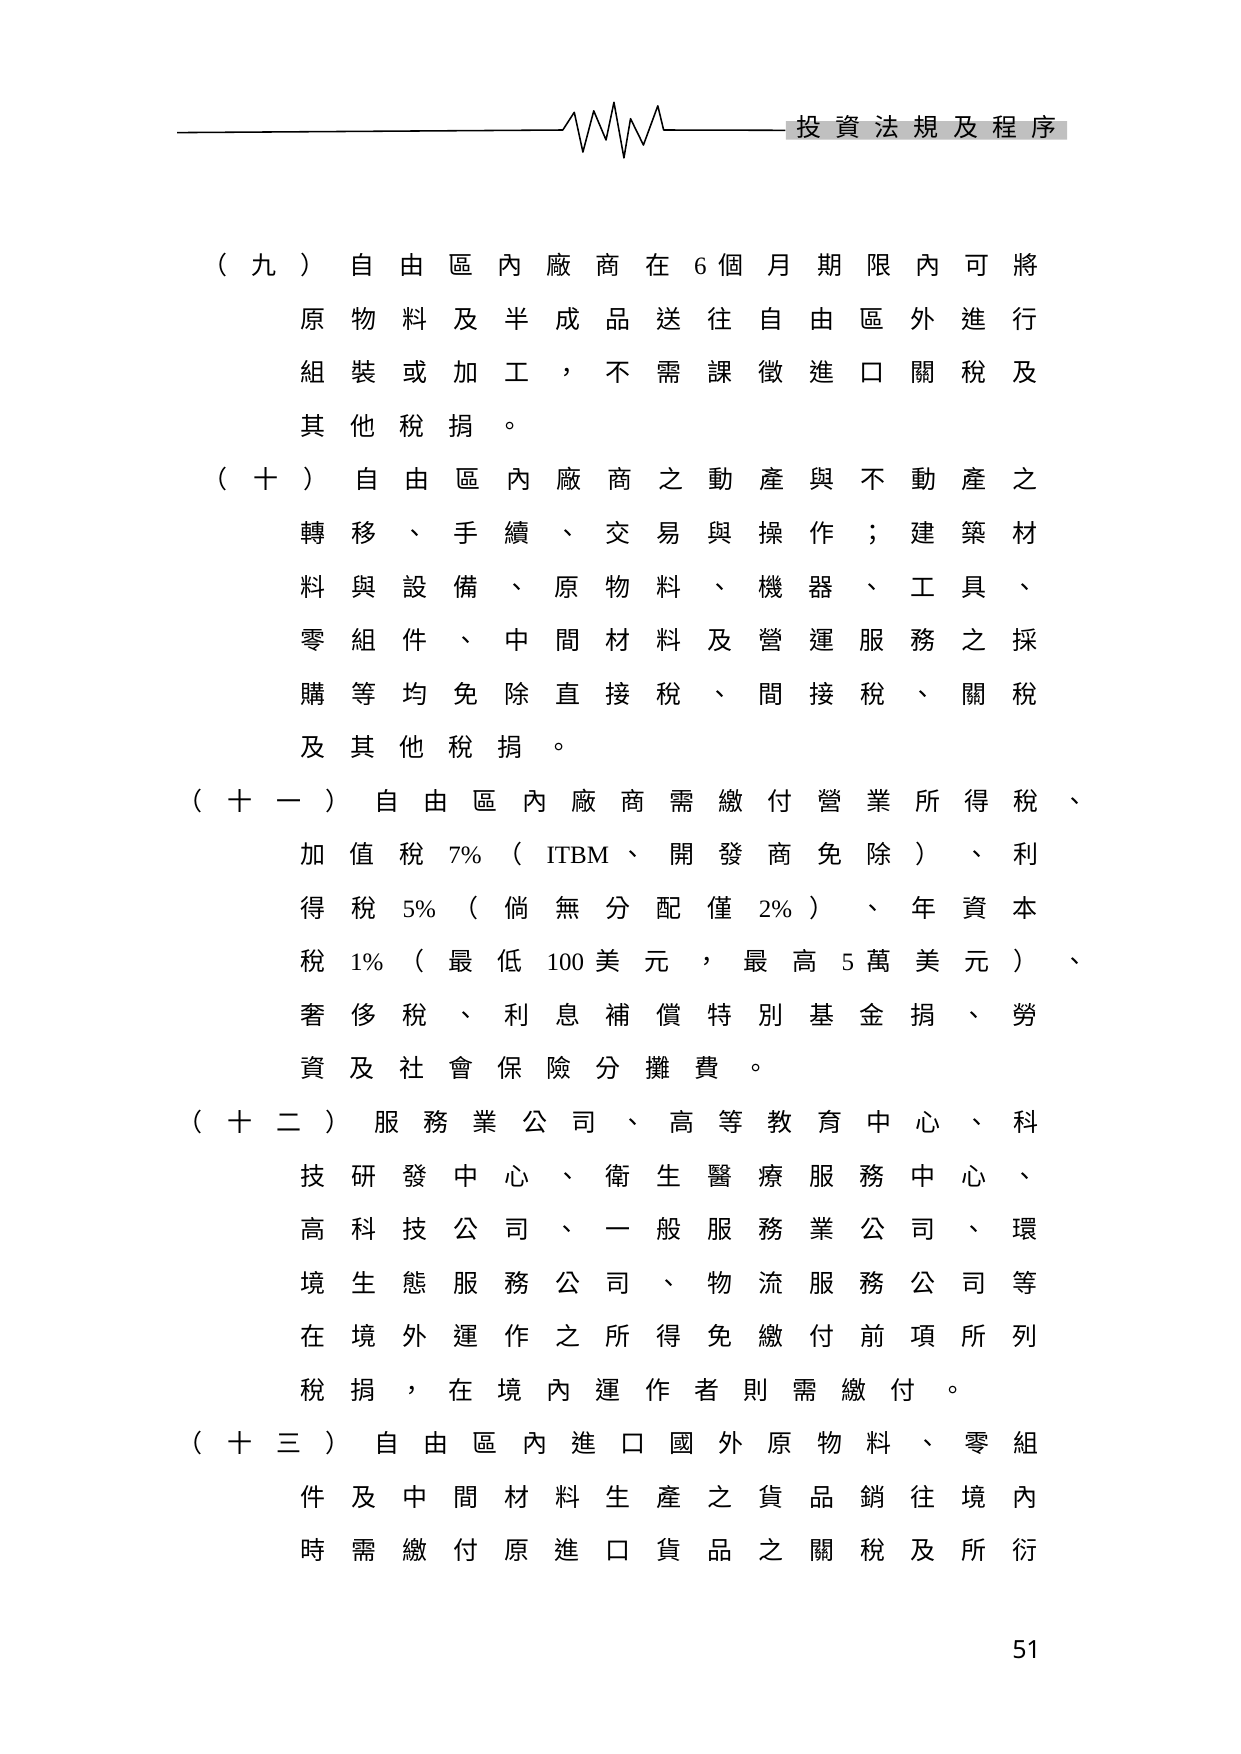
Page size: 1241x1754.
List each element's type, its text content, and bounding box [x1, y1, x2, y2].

text （九）自由區內廠商在6個月期限內可將原物料及半成品送往自由區外進行組裝或加工，不需課徵進口關稅及其他稅捐。 [202, 237, 1063, 451]
text （十）自由區內廠商之動產與不動產之轉移、手續、交易與操作；建築材料與設備、原物料、機器、工具、零組件、中間材料及營運服務之採購等均免除直接稅、間接稅、關稅及其他稅捐。 [202, 451, 1063, 773]
text （十二）服務業公司、高等教育中心、科技研發中心、衛生醫療服務中心、高科技公司、一般服務業公司、環境生態服務公司、物流服務公司等在境外運作之所得免繳付前項所列稅捐，在境內運作者則需繳付。 [178, 1094, 1063, 1415]
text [178, 1415, 1063, 1576]
text （十一）自由區內廠商需繳付營業所得稅、加值稅7%（ITBM、開發商免除）、利得稅5%（倘無分配僅2%）、年資本稅1%（最低100美元，最高5萬美元）、奢侈稅、利息補償特別基金捐、勞資及社會保險分攤費。 [178, 773, 1063, 1094]
